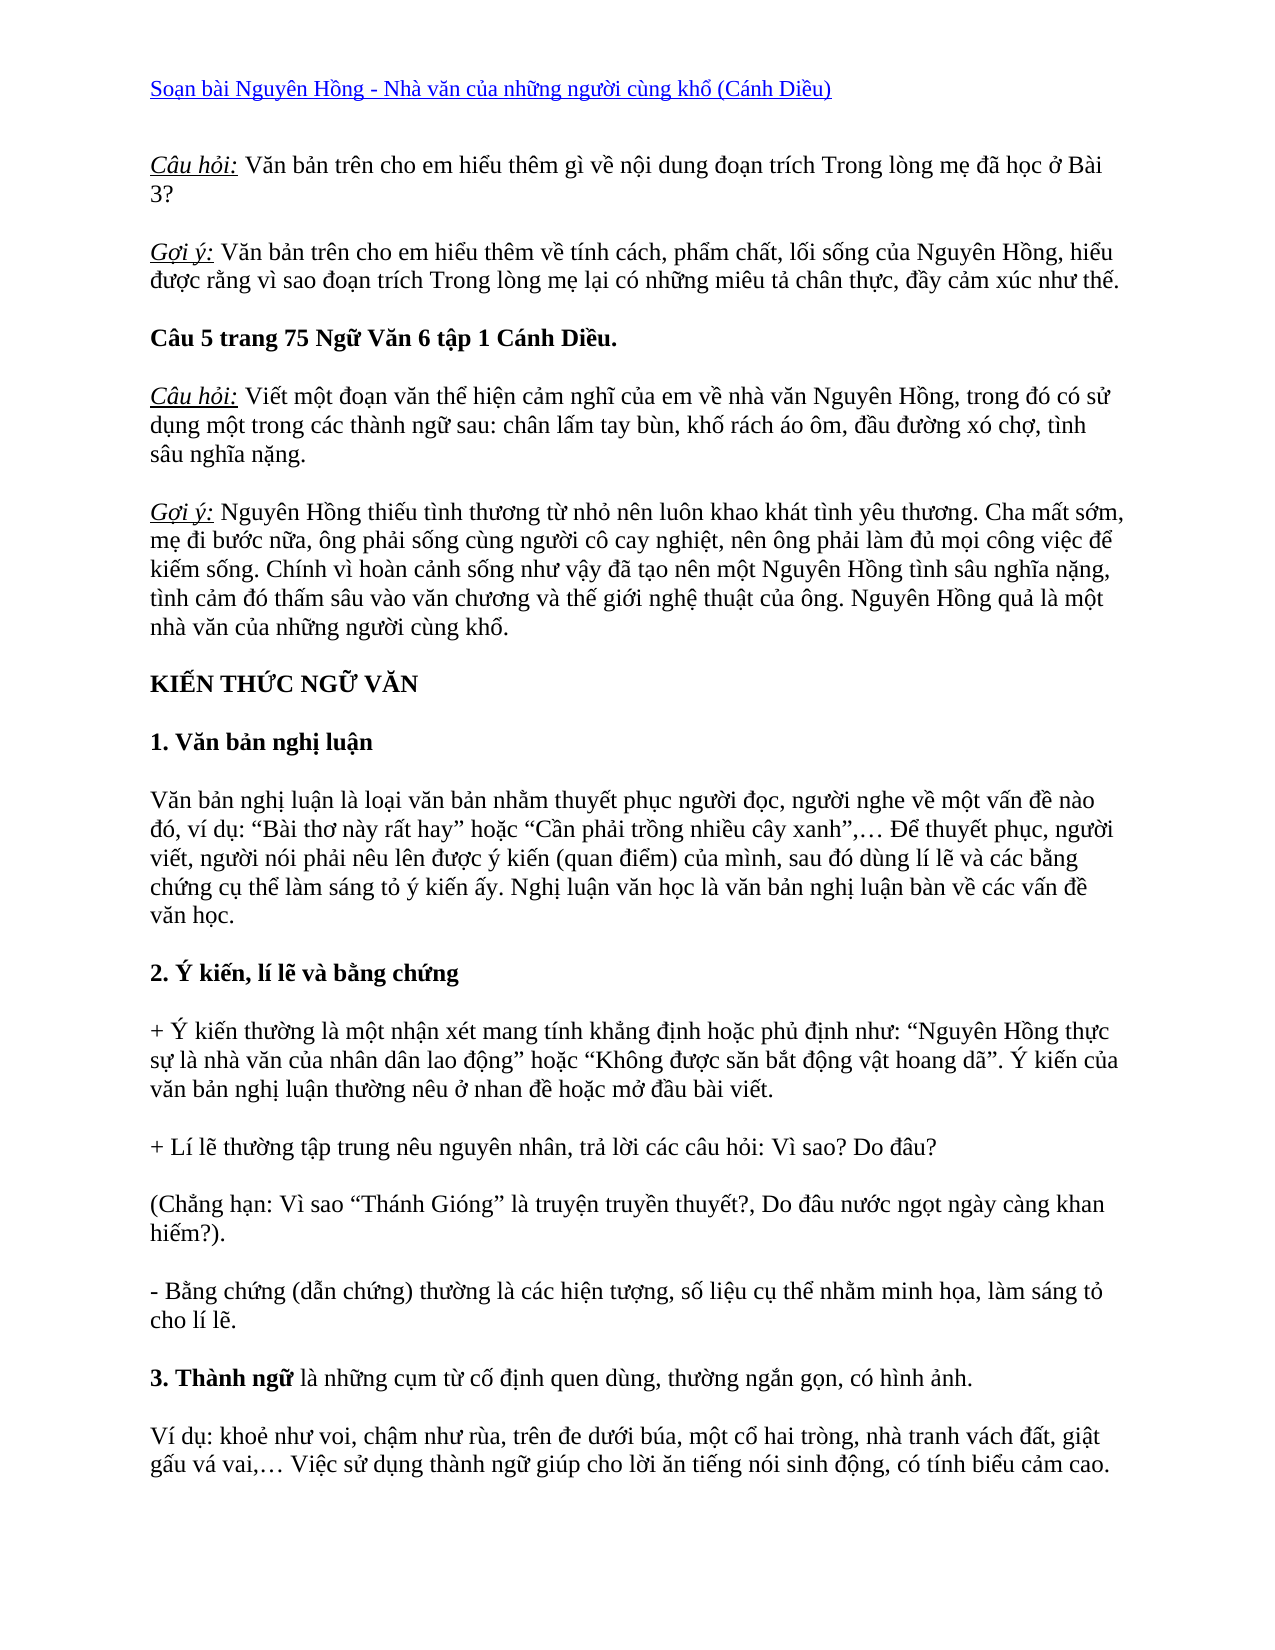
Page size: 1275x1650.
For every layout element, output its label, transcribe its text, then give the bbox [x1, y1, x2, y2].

text - Bằng chứng (dẫn chứng) thường là các hiện tượng, số liệu cụ thể nhằm minh họa, làm sáng tỏ cho lí lẽ. [150, 1276, 1125, 1334]
text (Chẳng hạn: Vì sao “Thánh Gióng” là truyện truyền thuyết?, Do đâu nước ngọt ngày càng khan hiếm?). [150, 1189, 1125, 1247]
text + Lí lẽ thường tập trung nêu nguyên nhân, trả lời các câu hỏi: Vì sao? Do đâu? [150, 1132, 1125, 1160]
text + Ý kiến thường là một nhận xét mang tính khẳng định hoặc phủ định như: “Nguyên Hồng thực sự là nhà văn của nhân dân lao động” hoặc “Không được săn bắt động vật hoang dã”. Ý kiến của văn bản nghị luận thường nêu ở nhan đề hoặc mở đầu bài viết. [150, 1016, 1125, 1102]
text Gợi ý: Nguyên Hồng thiếu tình thương từ nhỏ nên luôn khao khát tình yêu thương. Cha mất sớm, mẹ đi bước nữa, ông phải sống cùng người cô cay nghiệt, nên ông phải làm đủ mọi công việc để kiếm sống. Chính vì hoàn cảnh sống như vậy đã tạo nên một Nguyên Hồng tình sâu nghĩa nặng, tình cảm đó thấm sâu vào văn chương và thế giới nghệ thuật của ông. Nguyên Hồng quả là một nhà văn của những người cùng khổ. [150, 497, 1125, 640]
text Câu hỏi: Văn bản trên cho em hiểu thêm gì về nội dung đoạn trích Trong lòng mẹ đã học ở Bài 3? [150, 150, 1125, 207]
text 3. Thành ngữ là những cụm từ cố định quen dùng, thường ngắn gọn, có hình ảnh. [150, 1363, 1125, 1392]
text 2. Ý kiến, lí lẽ và bằng chứng [150, 958, 1125, 987]
text Gợi ý: Văn bản trên cho em hiểu thêm về tính cách, phẩm chất, lối sống của Nguyên Hồng, hiểu được rằng vì sao đoạn trích Trong lòng mẹ lại có những miêu tả chân thực, đầy cảm xúc như thế. [150, 237, 1125, 294]
text Câu hỏi: Viết một đoạn văn thể hiện cảm nghĩ của em về nhà văn Nguyên Hồng, trong đó có sử dụng một trong các thành ngữ sau: chân lấm tay bùn, khố rách áo ôm, đầu đường xó chợ, tình sâu nghĩa nặng. [150, 381, 1125, 467]
text Ví dụ: khoẻ như voi, chậm như rùa, trên đe dưới búa, một cổ hai tròng, nhà tranh vách đất, giật gấu vá vai,… Việc sử dụng thành ngữ giúp cho lời ăn tiếng nói sinh động, có tính biểu cảm cao. [150, 1421, 1125, 1478]
text Văn bản nghị luận là loại văn bản nhằm thuyết phục người đọc, người nghe về một vấn đề nào đó, ví dụ: “Bài thơ này rất hay” hoặc “Cần phải trồng nhiều cây xanh”,… Để thuyết phục, người viết, người nói phải nêu lên được ý kiến (quan điểm) của mình, sau đó dùng lí lẽ và các bằng chứng cụ thể làm sáng tỏ ý kiến ấy. Nghị luận văn học là văn bản nghị luận bàn về các vấn đề văn học. [150, 785, 1125, 929]
text KIẾN THỨC NGỮ VĂN [150, 669, 1125, 698]
text Câu 5 trang 75 Ngữ Văn 6 tập 1 Cánh Diều. [150, 323, 1125, 352]
text 1. Văn bản nghị luận [150, 727, 1125, 756]
